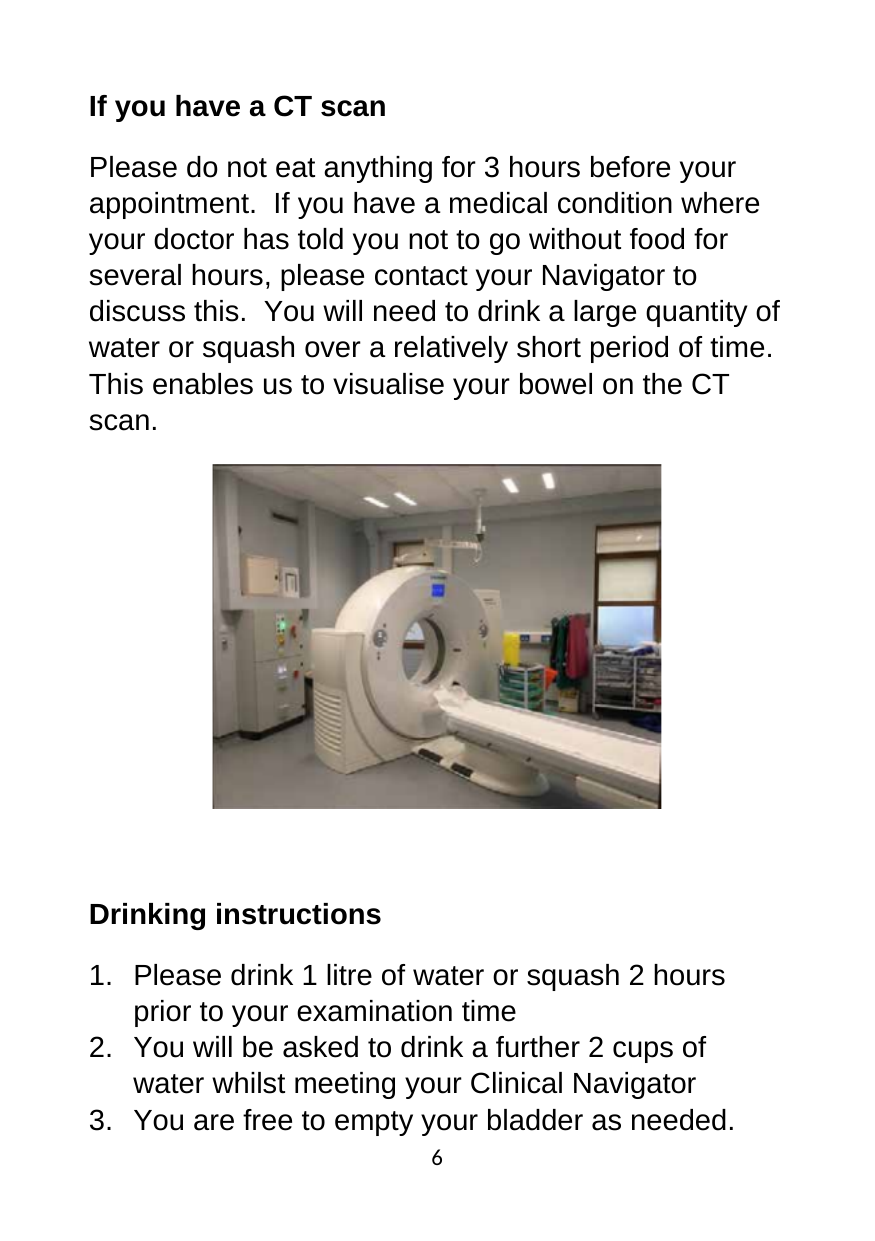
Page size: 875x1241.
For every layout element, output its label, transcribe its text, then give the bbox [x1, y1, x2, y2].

picture [212, 463, 662, 809]
list You will be asked to drink a further 2 cups of water whilst meeting your Clinical Navigator [89, 1030, 785, 1100]
text Drinking instructions [89, 897, 785, 930]
list Please drink 1 litre of water or squash 2 hours prior to your examination time [89, 958, 785, 1028]
list You are free to empty your bladder as needed. [89, 1103, 785, 1136]
text If you have a CT scan [89, 89, 785, 122]
text Please do not eat anything for 3 hours before your appointment. If you have a medical condition where your doctor has told you not to go without food for several hours, please contact your Navigator to discuss this. You will need to drink a large quantity of water or squash over a relatively short period of time. This enables us to visualise your bowel on the CT scan. [89, 150, 785, 436]
